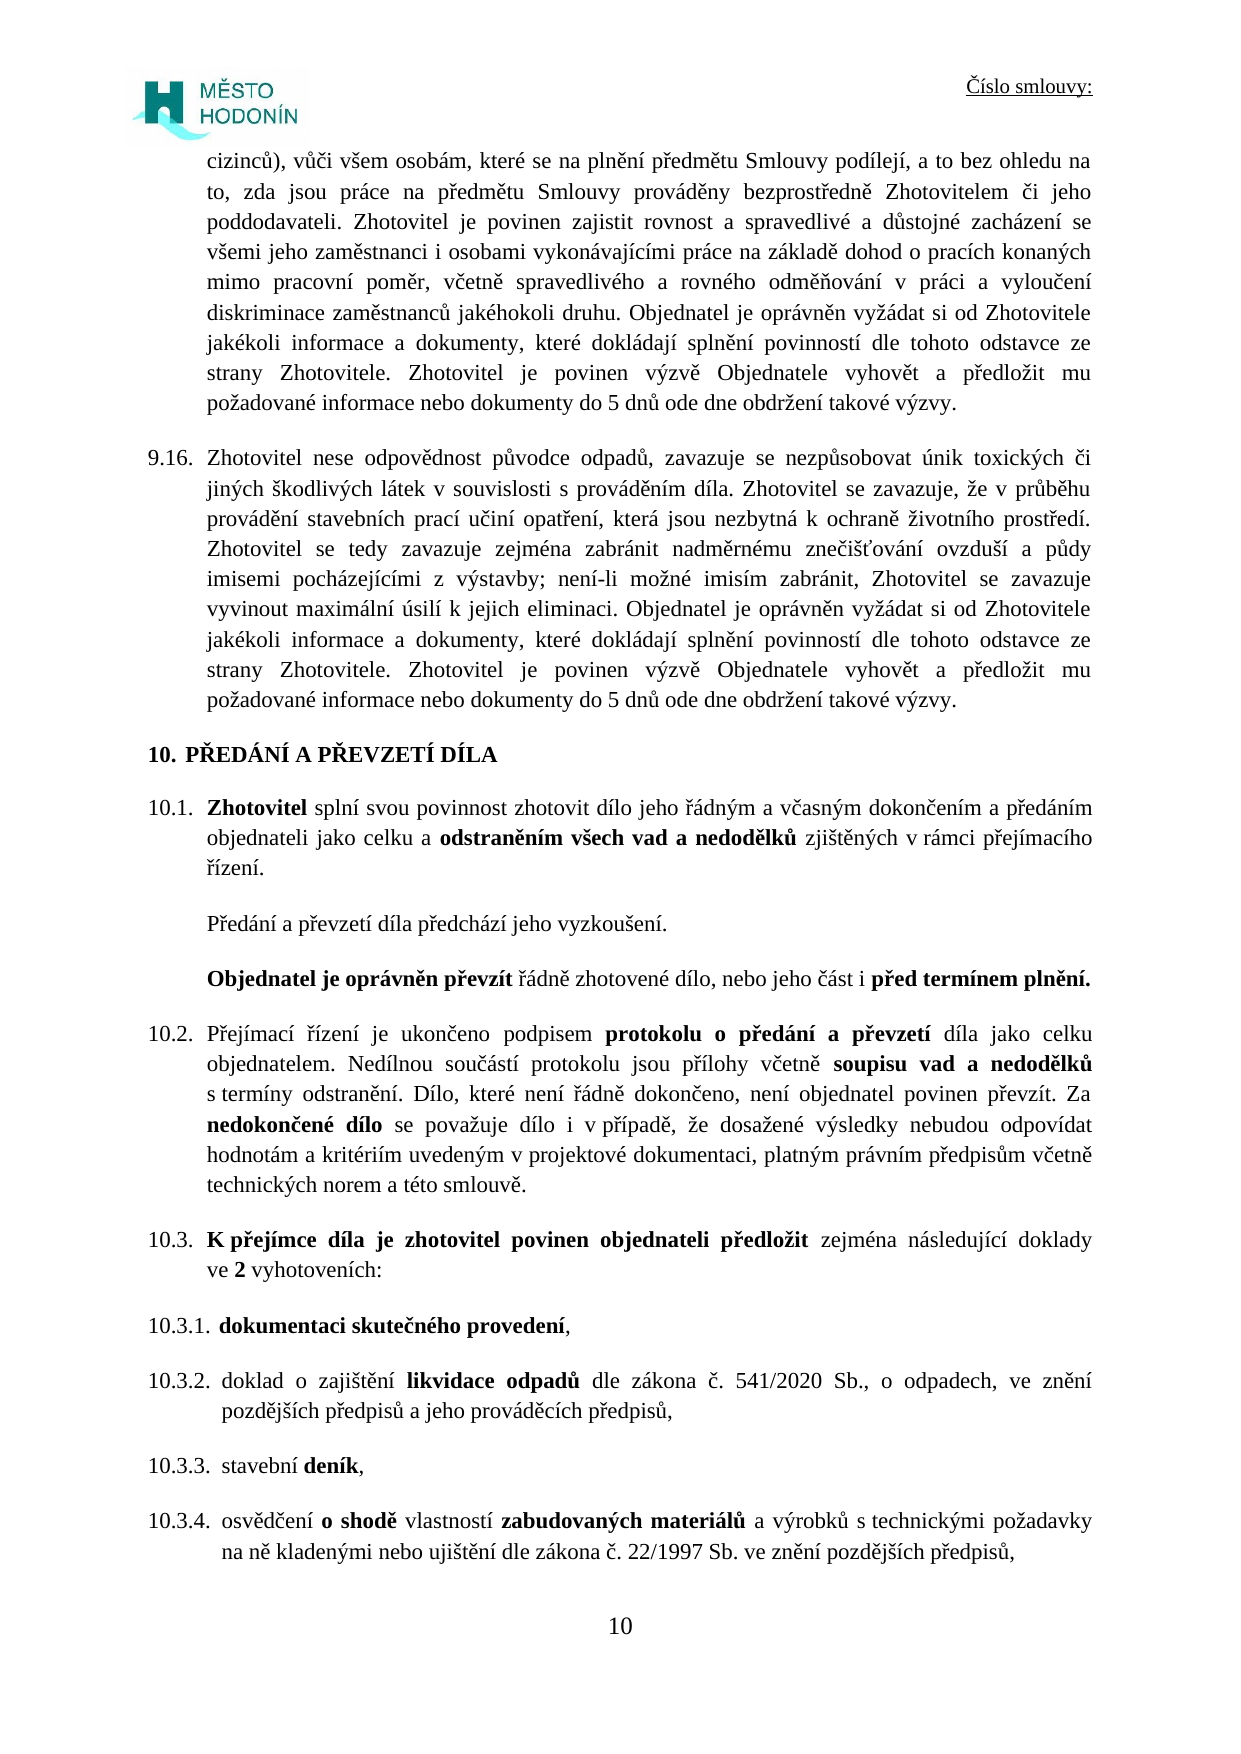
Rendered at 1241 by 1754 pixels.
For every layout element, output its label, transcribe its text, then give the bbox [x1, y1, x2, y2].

list osvědčení o shodě vlastností zabudovaných materiálů a výrobků s technickými požadavky na ně kladenými nebo ujištění dle zákona č. 22/1997 Sb. ve znění pozdějších předpisů, [148, 1508, 1093, 1564]
list Přejímací řízení je ukončeno podpisem protokolu o předání a převzetí díla jako celku objednatelem. Nedílnou součástí protokolu jsou přílohy včetně soupisu vad a nedodělků s termíny odstranění. Dílo, které není řádně dokončeno, není objednatel povinen převzít. Za nedokončené dílo se považuje dílo i v případě, že dosažené výsledky nebudou odpovídat hodnotám a kritériím uvedeným v projektové dokumentaci, platným právním předpisům včetně technických norem a této smlouvě. [148, 1020, 1093, 1197]
list K přejímce díla je zhotovitel povinen objednateli předložit zejména následující doklady ve 2 vyhotoveních: [148, 1226, 1093, 1283]
list stavební deník, [148, 1452, 1093, 1479]
list PŘEDÁNÍ A PŘEVZETÍ DÍLA [148, 741, 1093, 768]
text Objednatel je oprávněn převzít řádně zhotovené dílo, nebo jeho část i před termínem plnění. [207, 965, 1093, 991]
list dokumentaci skutečného provedení, [148, 1312, 1093, 1338]
list Zhotovitel nese odpovědnost původce odpadů, zavazuje se nezpůsobovat únik toxických či jiných škodlivých látek v souvislosti s prováděním díla. Zhotovitel se zavazuje, že v průběhu provádění stavebních prací učiní opatření, která jsou nezbytná k ochraně životního prostředí. Zhotovitel se tedy zavazuje zejména zabránit nadměrnému znečišťování ovzduší a půdy imisemi pocházejícími z výstavby; není-li možné imisím zabránit, Zhotovitel se zavazuje vyvinout maximální úsilí k jejich eliminaci. Objednatel je oprávněn vyžádat si od Zhotovitele jakékoli informace a dokumenty, které dokládají splnění povinností dle tohoto odstavce ze strany Zhotovitele. Zhotovitel je povinen výzvě Objednatele vyhovět a předložit mu požadované informace nebo dokumenty do 5 dnů ode dne obdržení takové výzvy. [148, 444, 1093, 712]
picture [125, 67, 310, 147]
list doklad o zajištění likvidace odpadů dle zákona č. 541/2020 Sb., o odpadech, ve znění pozdějších předpisů a jeho prováděcích předpisů, [148, 1367, 1093, 1423]
text Předání a převzetí díla předchází jeho vyzkoušení. [207, 910, 1093, 936]
list Zhotovitel splní svou povinnost zhotovit dílo jeho řádným a včasným dokončením a předáním objednateli jako celku a odstraněním všech vad a nedodělků zjištěných v rámci přejímacího řízení. [148, 794, 1093, 881]
